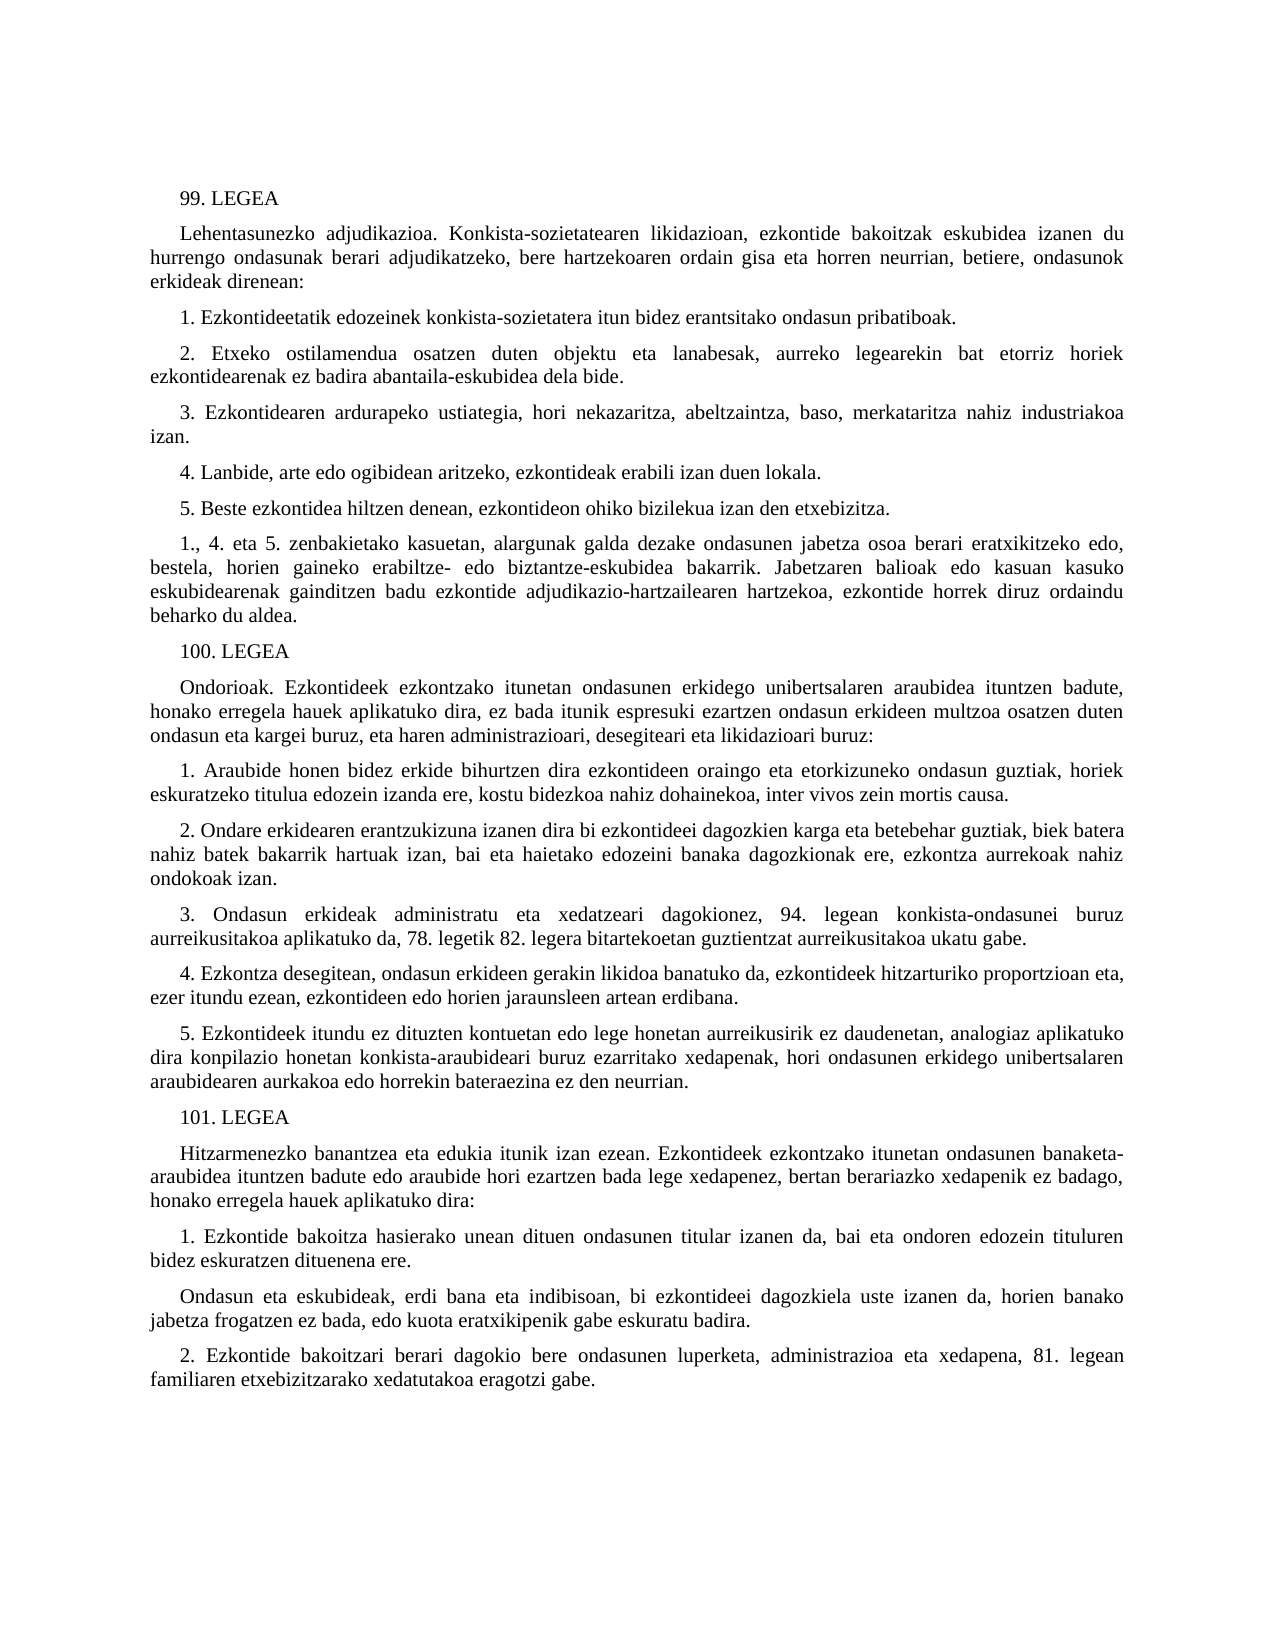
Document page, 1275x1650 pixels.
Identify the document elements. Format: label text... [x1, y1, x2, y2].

text Lehentasunezko adjudikazioa. Konkista-sozietatearen likidazioan, ezkontide bakoitzak eskubidea izanen du hurrengo ondasunak berari adjudikatzeko, bere hartzekoaren ordain gisa eta horren neurrian, betiere, ondasunok erkideak direnean: [150, 221, 1125, 293]
text 101. LEGEA [150, 1105, 1125, 1129]
text 4. Lanbide, arte edo ogibidean aritzeko, ezkontideak erabili izan duen lokala. [150, 460, 1125, 484]
text 2. Ondare erkidearen erantzukizuna izanen dira bi ezkontideei dagozkien karga eta betebehar guztiak, biek batera nahiz batek bakarrik hartuak izan, bai eta haietako edozeini banaka dagozkionak ere, ezkontza aurrekoak nahiz ondokoak izan. [150, 818, 1125, 890]
text 100. LEGEA [150, 639, 1125, 663]
text 2. Etxeko ostilamendua osatzen duten objektu eta lanabesak, aurreko legearekin bat etorriz horiek ezkontidearenak ez badira abantaila-eskubidea dela bide. [150, 341, 1125, 389]
text 99. LEGEA [150, 186, 1125, 210]
text Hitzarmenezko banantzea eta edukia itunik izan ezean. Ezkontideek ezkontzako itunetan ondasunen banaketa-araubidea ituntzen badute edo araubide hori ezartzen bada lege xedapenez, bertan berariazko xedapenik ez badago, honako erregela hauek aplikatuko dira: [150, 1141, 1125, 1213]
text 5. Ezkontideek itundu ez dituzten kontuetan edo lege honetan aurreikusirik ez daudenetan, analogiaz aplikatuko dira konpilazio honetan konkista-araubideari buruz ezarritako xedapenak, hori ondasunen erkidego unibertsalaren araubidearen aurkakoa edo horrekin bateraezina ez den neurrian. [150, 1021, 1125, 1093]
text 3. Ezkontidearen ardurapeko ustiategia, hori nekazaritza, abeltzaintza, baso, merkataritza nahiz industriakoa izan. [150, 401, 1125, 448]
text Ondasun eta eskubideak, erdi bana eta indibisoan, bi ezkontideei dagozkiela uste izanen da, horien banako jabetza frogatzen ez bada, edo kuota eratxikipenik gabe eskuratu badira. [150, 1284, 1125, 1332]
text 3. Ondasun erkideak administratu eta xedatzeari dagokionez, 94. legean konkista-ondasunei buruz aurreikusitakoa aplikatuko da, 78. legetik 82. legera bitartekoetan guztientzat aurreikusitakoa ukatu gabe. [150, 902, 1125, 950]
text 1., 4. eta 5. zenbakietako kasuetan, alargunak galda dezake ondasunen jabetza osoa berari eratxikitzeko edo, bestela, horien gaineko erabiltze- edo biztantze-eskubidea bakarrik. Jabetzaren balioak edo kasuan kasuko eskubidearenak gainditzen badu ezkontide adjudikazio-hartzailearen hartzekoa, ezkontide horrek diruz ordaindu beharko du aldea. [150, 532, 1125, 627]
text 1. Araubide honen bidez erkide bihurtzen dira ezkontideen oraingo eta etorkizuneko ondasun guztiak, horiek eskuratzeko titulua edozein izanda ere, kostu bidezkoa nahiz dohainekoa, inter vivos zein mortis causa. [150, 759, 1125, 807]
text 1. Ezkontideetatik edozeinek konkista-sozietatera itun bidez erantsitako ondasun pribatiboak. [150, 305, 1125, 329]
text Ondorioak. Ezkontideek ezkontzako itunetan ondasunen erkidego unibertsalaren araubidea ituntzen badute, honako erregela hauek aplikatuko dira, ez bada itunik espresuki ezartzen ondasun erkideen multzoa osatzen duten ondasun eta kargei buruz, eta haren administrazioari, desegiteari eta likidazioari buruz: [150, 675, 1125, 747]
text 5. Beste ezkontidea hiltzen denean, ezkontideon ohiko bizilekua izan den etxebizitza. [150, 496, 1125, 520]
text 1. Ezkontide bakoitza hasierako unean dituen ondasunen titular izanen da, bai eta ondoren edozein tituluren bidez eskuratzen dituenena ere. [150, 1224, 1125, 1272]
text 2. Ezkontide bakoitzari berari dagokio bere ondasunen luperketa, administrazioa eta xedapena, 81. legean familiaren etxebizitzarako xedatutakoa eragotzi gabe. [150, 1344, 1125, 1392]
text 4. Ezkontza desegitean, ondasun erkideen gerakin likidoa banatuko da, ezkontideek hitzarturiko proportzioan eta, ezer itundu ezean, ezkontideen edo horien jaraunsleen artean erdibana. [150, 962, 1125, 1009]
